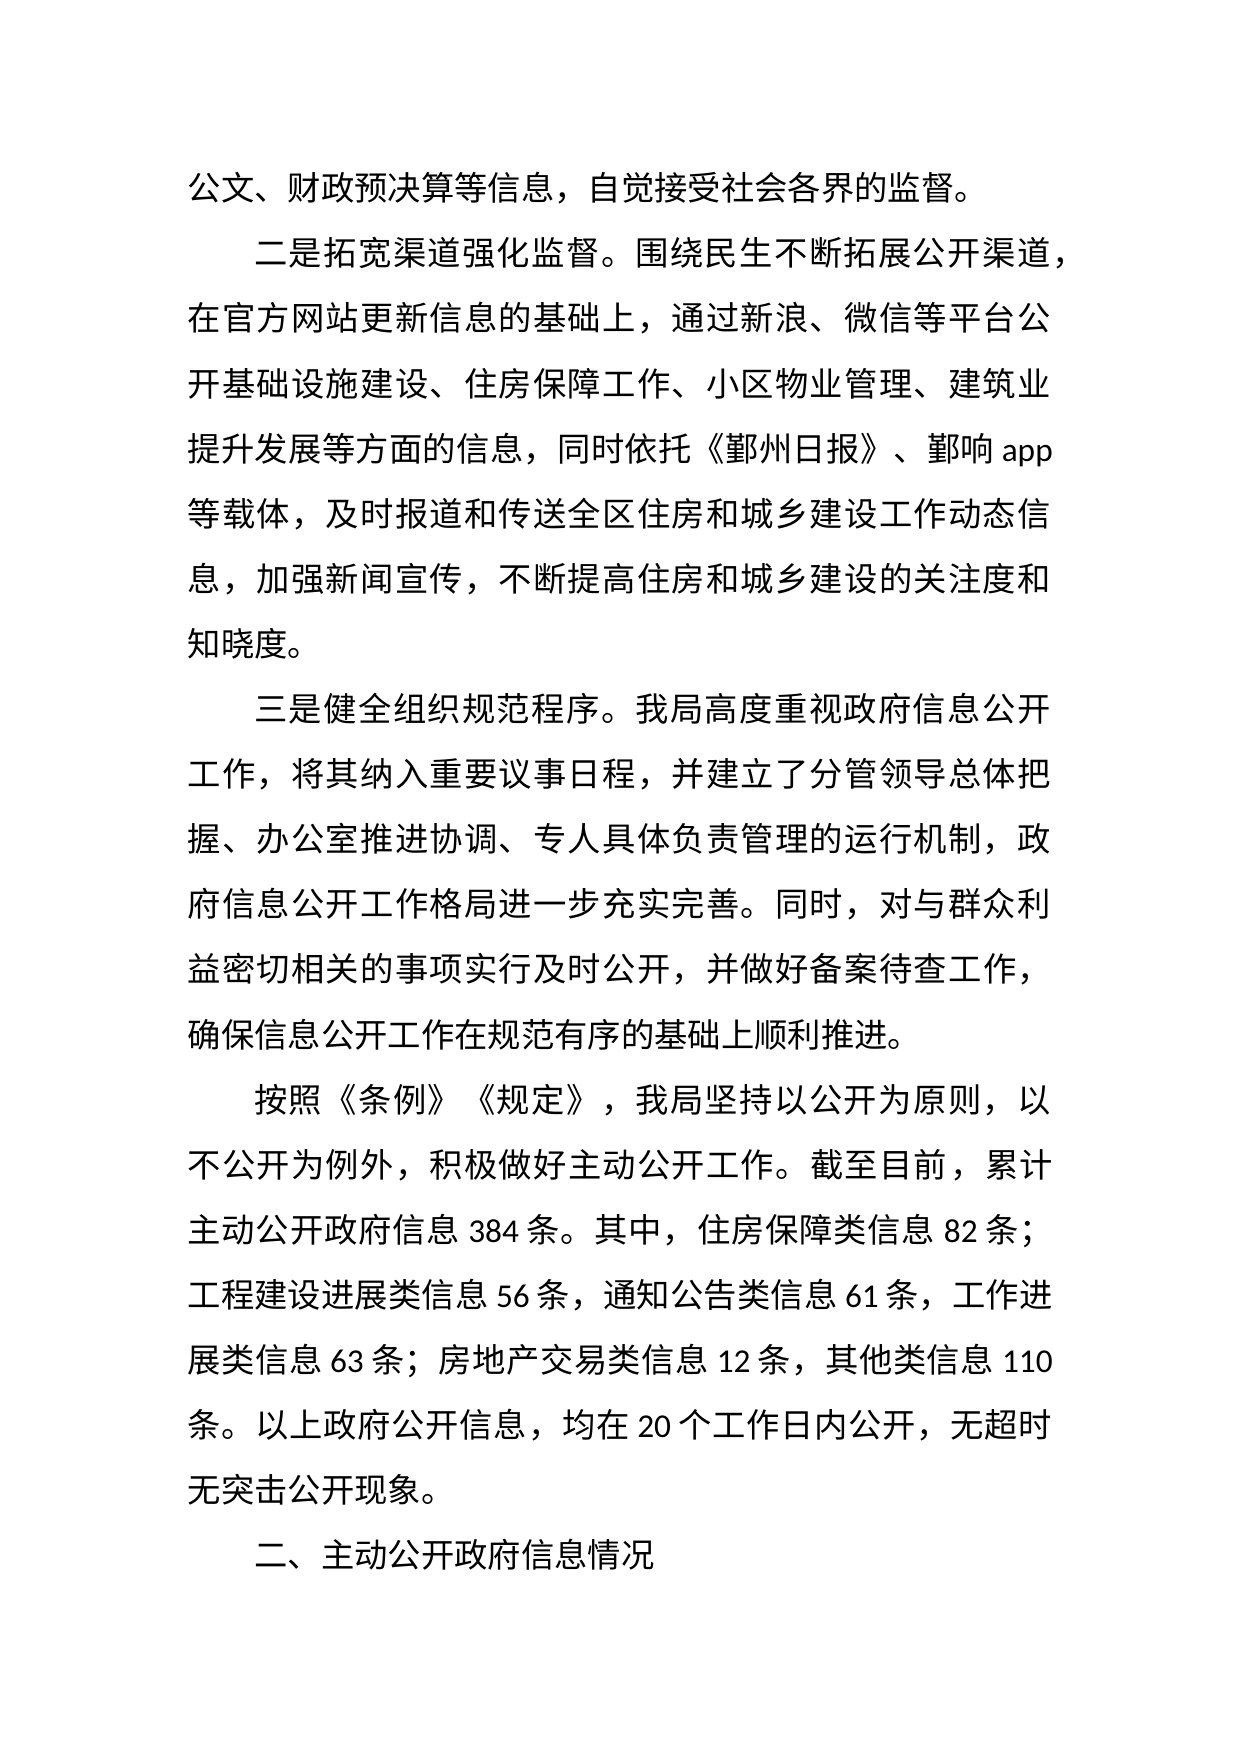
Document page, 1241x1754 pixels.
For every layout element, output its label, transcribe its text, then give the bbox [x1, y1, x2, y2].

text 三是健全组织规范程序。我局高度重视政府信息公开工作，将其纳入重要议事日程，并建立了分管领导总体把握、办公室推进协调、专人具体负责管理的运行机制，政府信息公开工作格局进一步充实完善。同时，对与群众利益密切相关的事项实行及时公开，并做好备案待查工作，确保信息公开工作在规范有序的基础上顺利推进。 [187, 683, 1053, 1057]
text 二、主动公开政府信息情况 [187, 1529, 1053, 1577]
text 按照《条例》《规定》，我局坚持以公开为原则，以不公开为例外，积极做好主动公开工作。截至目前，累计主动公开政府信息384条。其中，住房保障类信息82条；工程建设进展类信息56条，通知公告类信息61条，工作进展类信息63条；房地产交易类信息12条，其他类信息110条。以上政府公开信息，均在20个工作日内公开，无超时，无突击公开现象。 [187, 1073, 1053, 1512]
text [187, 162, 1053, 210]
text 二是拓宽渠道强化监督。围绕民生不断拓展公开渠道，在官方网站更新信息的基础上，通过新浪、微信等平台公开基础设施建设、住房保障工作、小区物业管理、建筑业提升发展等方面的信息，同时依托《鄞州日报》、鄞响app等载体，及时报道和传送全区住房和城乡建设工作动态信息，加强新闻宣传，不断提高住房和城乡建设的关注度和知晓度。 [187, 227, 1053, 666]
